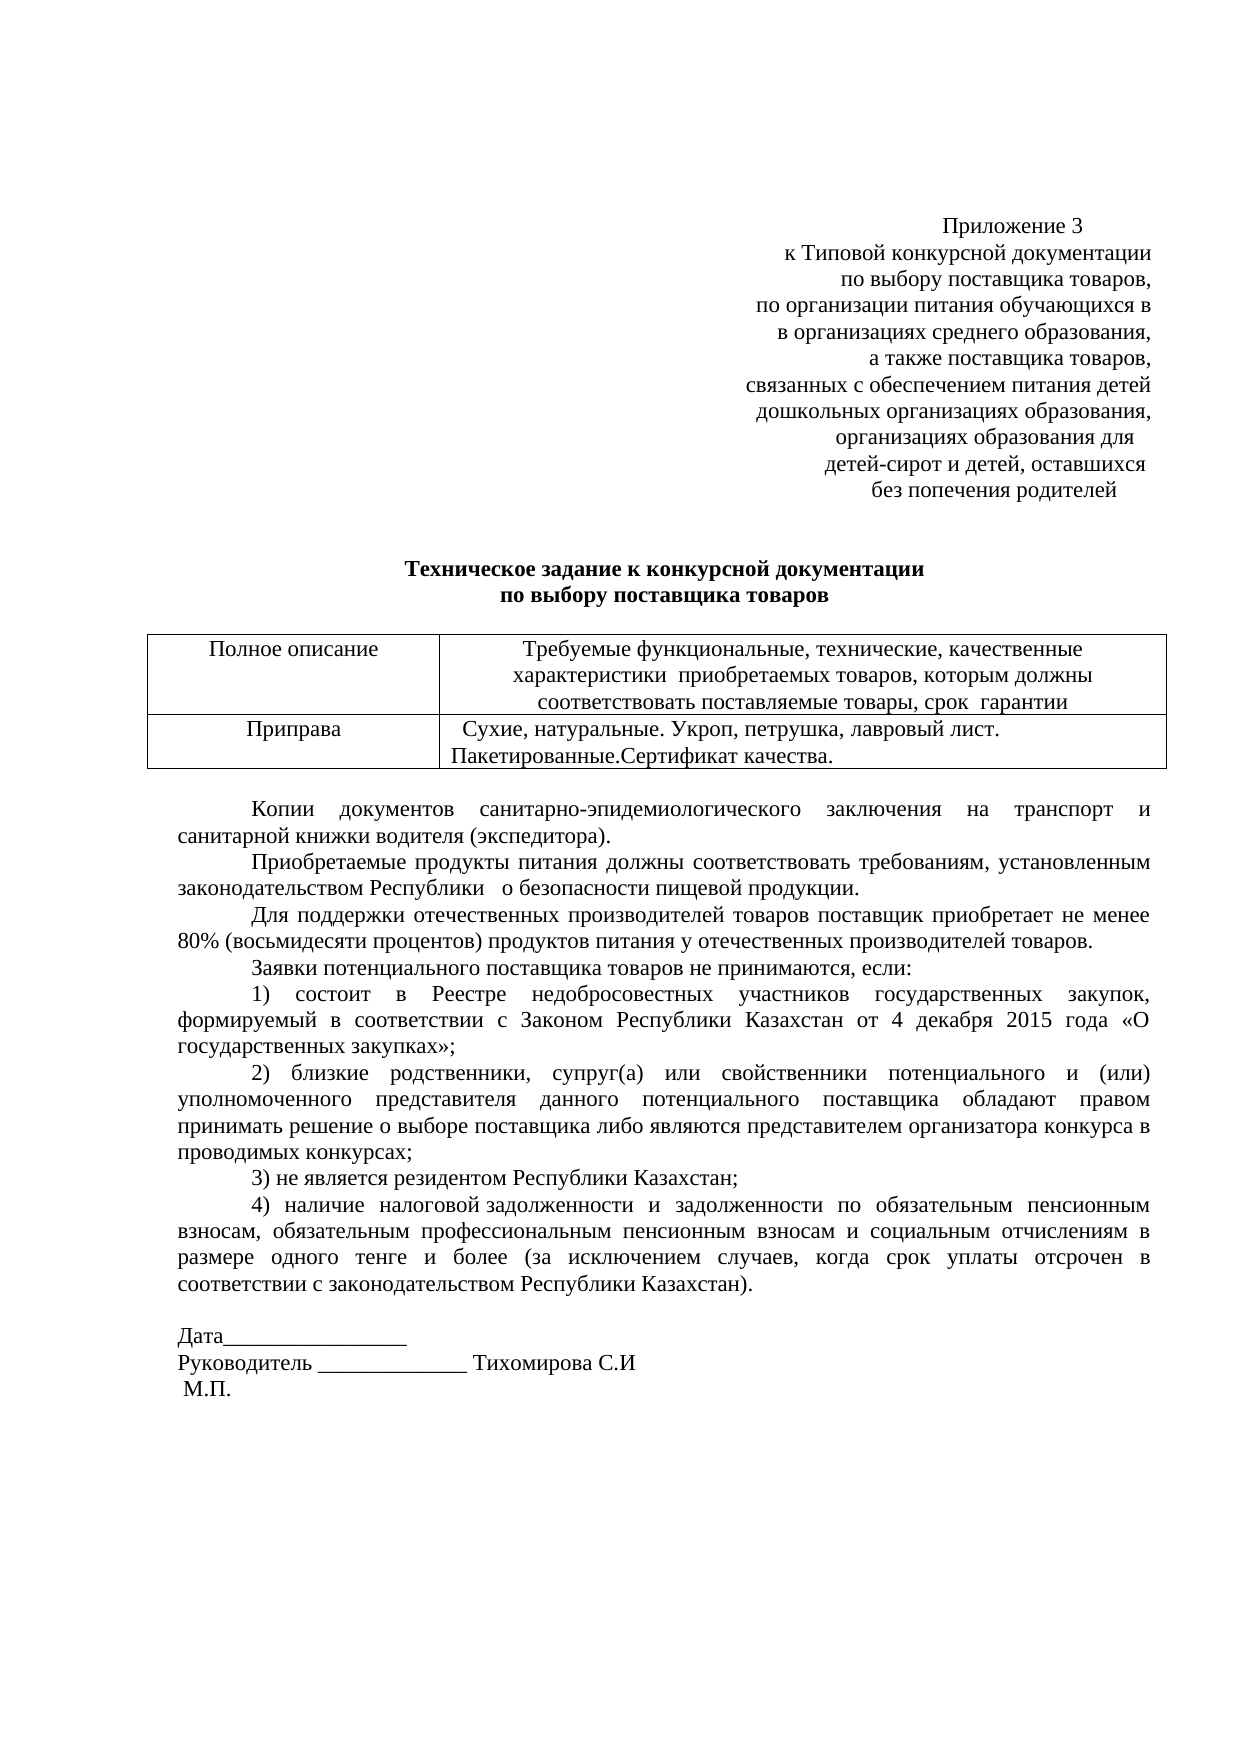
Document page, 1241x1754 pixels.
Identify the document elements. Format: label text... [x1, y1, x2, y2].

text Заявки потенциального поставщика товаров не принимаются, если: [177, 953, 1152, 980]
text Приложение 3 к Типовой конкурсной документации по выбору поставщика товаров, [177, 212, 1152, 292]
text в организациях среднего образования, [177, 318, 1152, 344]
text по организации питания обучающихся в [177, 292, 1152, 318]
text 1) состоит в Реестре недобросовестных участников государственных закупок, формируемый в соответствии с Законом Республики Казахстан от 4 декабря 2015 года «О государственных закупках»; [177, 980, 1152, 1059]
table_header Полное описание [148, 635, 439, 714]
table_cell Сухие, натуральные. Укроп, петрушка, лавровый лист. Пакетированные.Сертификат качества. [440, 715, 1166, 768]
text 2) близкие родственники, супруг(а) или свойственники потенциального и (или) уполномоченного представителя данного потенциального поставщика обладают правом принимать решение о выборе поставщика либо являются представителем организатора конкурса в проводимых конкурсах; [177, 1059, 1152, 1164]
text Копии документов санитарно-эпидемиологического заключения на транспорт и санитарной книжки водителя (экспедитора). [177, 795, 1152, 848]
text Техническое задание к конкурсной документации [177, 555, 1152, 581]
text Дата________________ [177, 1322, 1152, 1349]
table_cell Приправа [148, 715, 439, 768]
text Для поддержки отечественных производителей товаров поставщик приобретает не менее 80% (восьмидесяти процентов) продуктов питания у отечественных производителей товаров. [177, 901, 1152, 953]
table_header Требуемые функциональные, технические, качественные характеристики приобретаемых товаров, которым должны соответствовать поставляемые товары, срок гарантии [440, 635, 1166, 714]
text М.П. [177, 1375, 1152, 1402]
text связанных с обеспечением питания детей [177, 371, 1152, 397]
text а также поставщика товаров, [177, 344, 1152, 371]
text Руководитель _____________ Тихомирова С.И [177, 1349, 1152, 1375]
text по выбору поставщика товаров [177, 581, 1152, 608]
text Приобретаемые продукты питания должны соответствовать требованиям, установленным законодательством Республики о безопасности пищевой продукции. [177, 848, 1152, 901]
text 3) не является резидентом Республики Казахстан; [177, 1164, 1152, 1191]
text дошкольных организациях образования, организациях образования для детей-сирот и детей, оставшихся без попечения родителей [177, 397, 1152, 502]
text 4) наличие налоговой задолженности и задолженности по обязательным пенсионным взносам, обязательным профессиональным пенсионным взносам и социальным отчислениям в размере одного тенге и более (за исключением случаев, когда срок уплаты отсрочен в соответствии с законодательством Республики Казахстан). [177, 1191, 1152, 1296]
